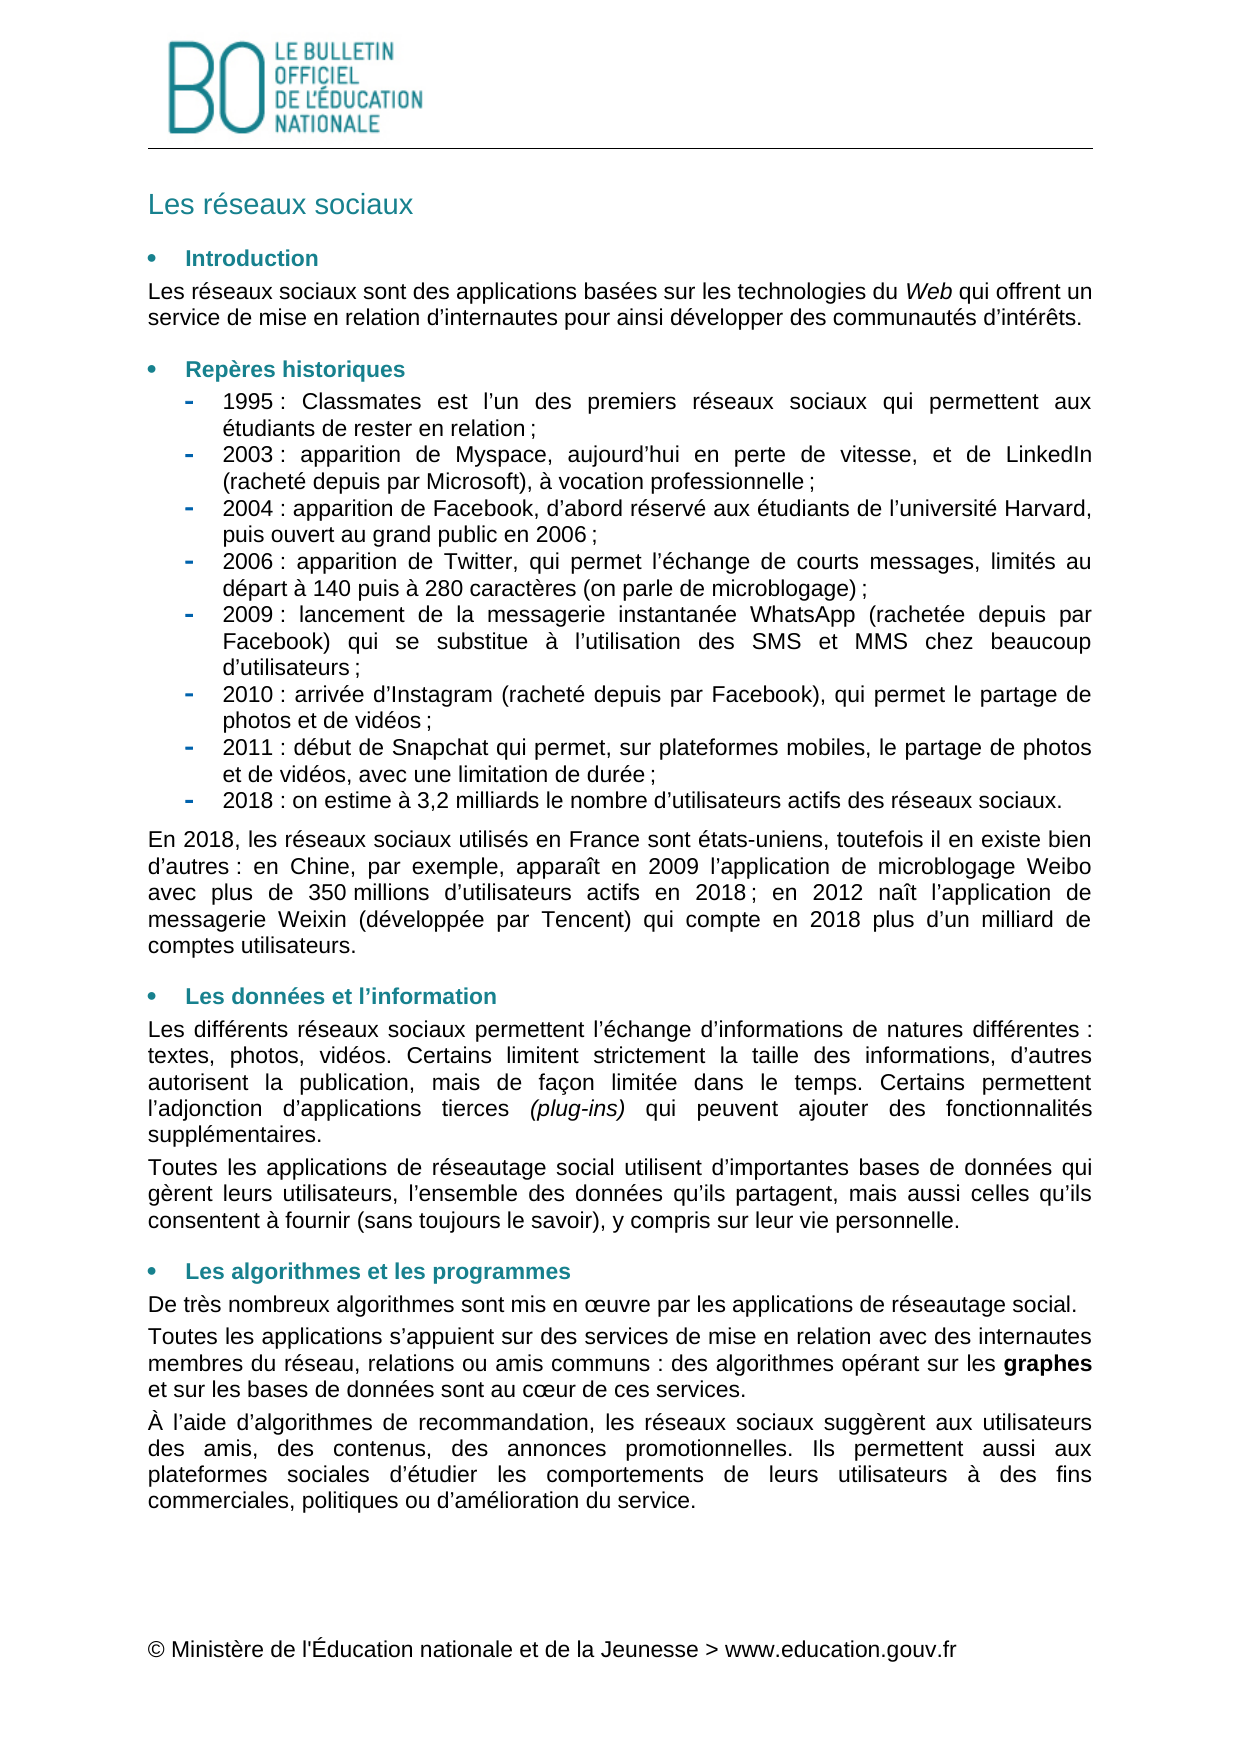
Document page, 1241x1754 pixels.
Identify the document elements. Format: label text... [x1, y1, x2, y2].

list 2018 : on estime à 3,2 milliards le nombre d’utilisateurs actifs des réseaux sociaux. [185, 787, 1093, 814]
list 2003 : apparition de Myspace, aujourd’hui en perte de vitesse, et de LinkedIn (racheté depuis par Microsoft), à vocation professionnelle ; [185, 441, 1093, 494]
list 1995 : Classmates est l’un des premiers réseaux sociaux qui permettent aux étudiants de rester en relation ; [185, 388, 1093, 441]
subtitle Les réseaux sociaux [148, 187, 1093, 220]
text En 2018, les réseaux sociaux utilisés en France sont états-uniens, toutefois il en existe bien d’autres : en Chine, par exemple, apparaît en 2009 l’application de microblogage Weibo avec plus de 350 millions d’utilisateurs actifs en 2018 ; en 2012 naît l’application de messagerie Weixin (développée par Tencent) qui compte en 2018 plus d’un milliard de comptes utilisateurs. [148, 826, 1093, 958]
text Les réseaux sociaux sont des applications basées sur les technologies du Web qui offrent un service de mise en relation d’internautes pour ainsi développer des communautés d’intérêts. [148, 278, 1093, 331]
text Toutes les applications s’appuient sur des services de mise en relation avec des internautes membres du réseau, relations ou amis communs : des algorithmes opérant sur les graphes et sur les bases de données sont au cœur de ces services. [148, 1323, 1093, 1402]
list 2006 : apparition de Twitter, qui permet l’échange de courts messages, limités au départ à 140 puis à 280 caractères (on parle de microblogage) ; [185, 548, 1093, 601]
list 2004 : apparition de Facebook, d’abord réservé aux étudiants de l’université Harvard, puis ouvert au grand public en 2006 ; [185, 494, 1093, 548]
list 2010 : arrivée d’Instagram (racheté depuis par Facebook), qui permet le partage de photos et de vidéos ; [185, 681, 1093, 734]
text À l’aide d’algorithmes de recommandation, les réseaux sociaux suggèrent aux utilisateurs des amis, des contenus, des annonces promotionnelles. Ils permettent aussi aux plateformes sociales d’étudier les comportements de leurs utilisateurs à des fins commerciales, politiques ou d’amélioration du service. [148, 1408, 1093, 1514]
text Toutes les applications de réseautage social utilisent d’importantes bases de données qui gèrent leurs utilisateurs, l’ensemble des données qu’ils partagent, mais aussi celles qu’ils consentent à fournir (sans toujours le savoir), y compris sur leur vie personnelle. [148, 1154, 1093, 1233]
subtitle Les algorithmes et les programmes [148, 1258, 1093, 1284]
list 2009 : lancement de la messagerie instantanée WhatsApp (rachetée depuis par Facebook) qui se substitue à l’utilisation des SMS et MMS chez beaucoup d’utilisateurs ; [185, 601, 1093, 681]
text Les différents réseaux sociaux permettent l’échange d’informations de natures différentes : textes, photos, vidéos. Certains limitent strictement la taille des informations, d’autres autorisent la publication, mais de façon limitée dans le temps. Certains permettent l’adjonction d’applications tierces (plug-ins) qui peuvent ajouter des fonctionnalités supplémentaires. [148, 1016, 1093, 1148]
text De très nombreux algorithmes sont mis en œuvre par les applications de réseautage social. [148, 1291, 1093, 1317]
subtitle Introduction [148, 245, 1093, 272]
picture [166, 20, 436, 146]
list 2011 : début de Snapchat qui permet, sur plateformes mobiles, le partage de photos et de vidéos, avec une limitation de durée ; [185, 734, 1093, 787]
subtitle Repères historiques [148, 356, 1093, 382]
subtitle Les données et l’information [148, 983, 1093, 1009]
